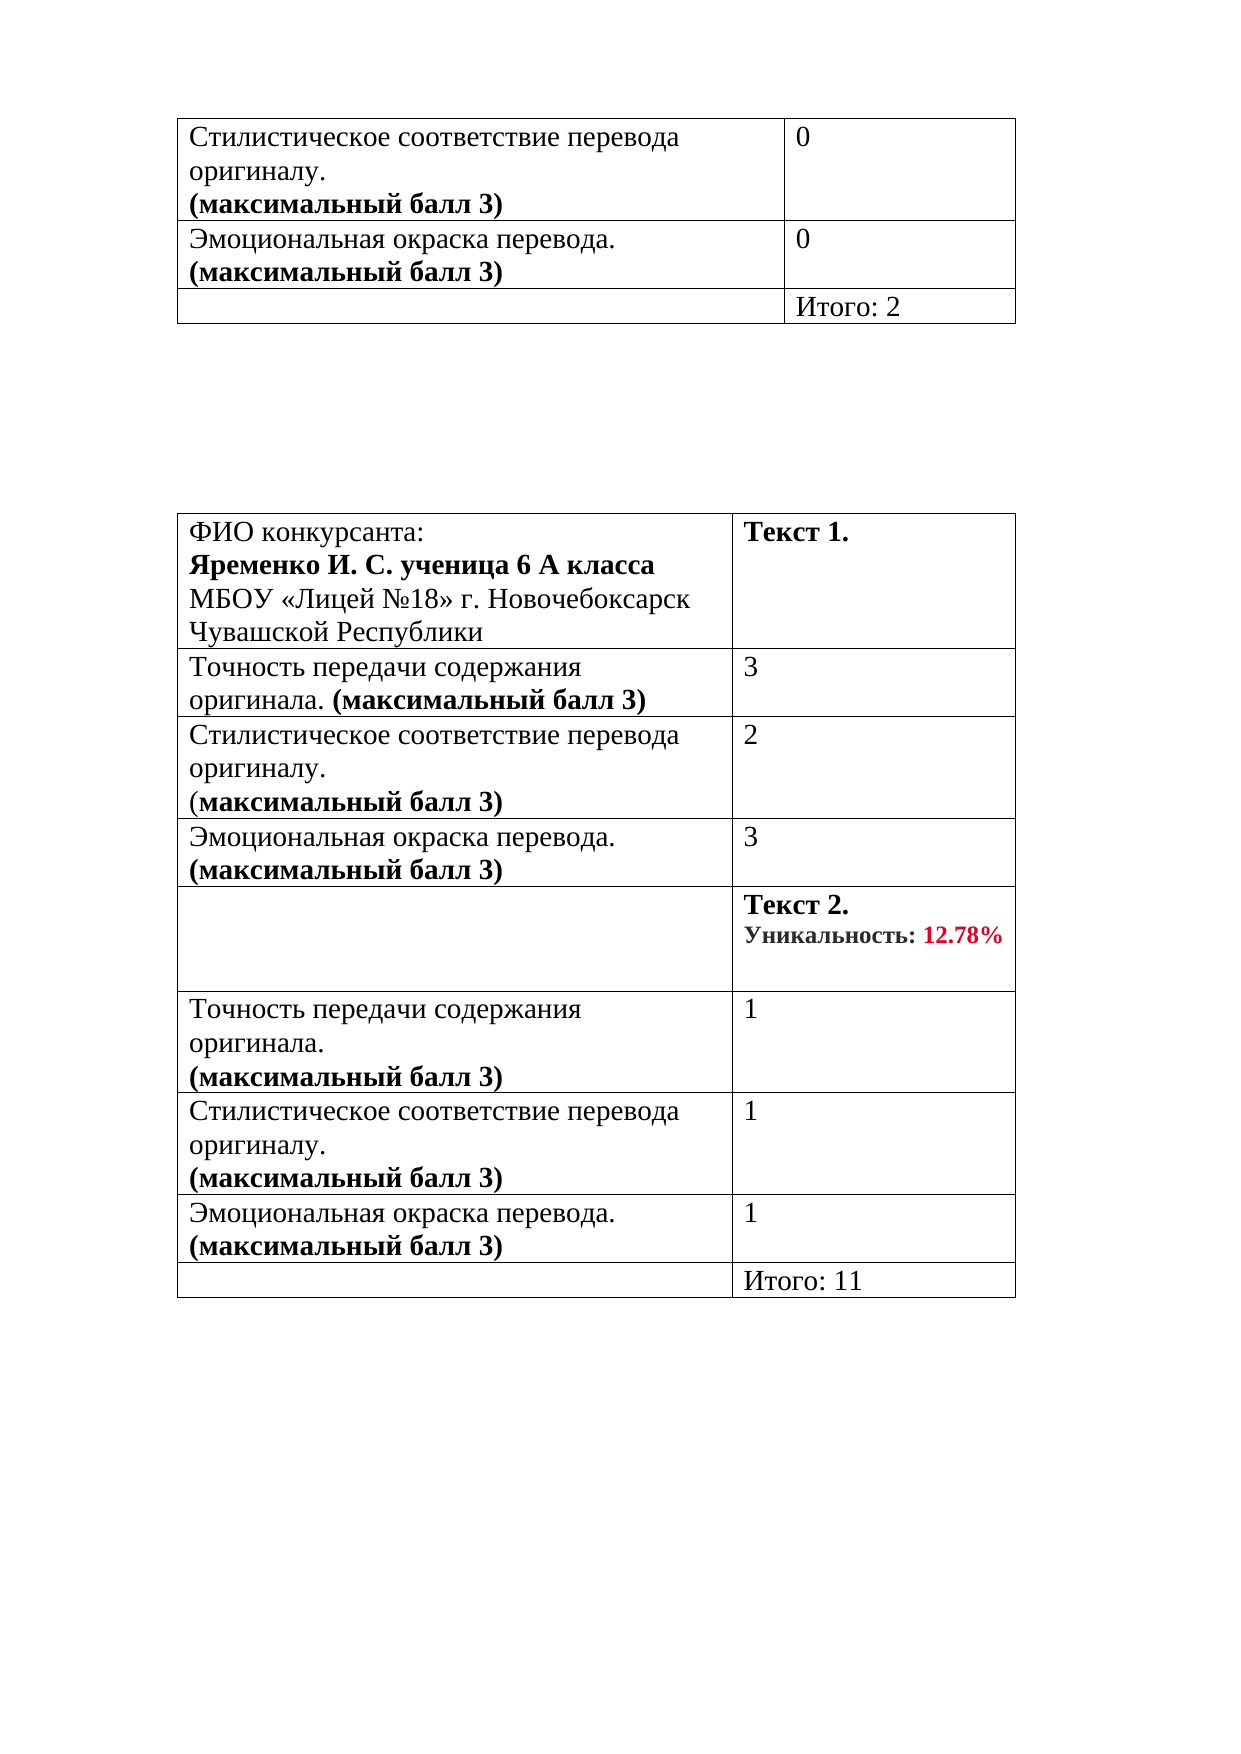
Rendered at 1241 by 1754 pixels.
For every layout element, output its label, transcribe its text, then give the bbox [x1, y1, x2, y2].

table_cell Стилистическое соответствие перевода оригиналу. (максимальный балл 3) [178, 1093, 732, 1194]
table_cell Стилистическое соответствие перевода оригиналу. (максимальный балл 3) [178, 717, 732, 818]
table_cell 1 [733, 992, 1015, 1092]
table_cell 2 [733, 717, 1015, 818]
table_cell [178, 221, 784, 288]
table_cell 3 [733, 649, 1015, 716]
table_cell Точность передачи содержания оригинала. (максимальный балл 3) [178, 992, 732, 1092]
table_cell 0 [785, 119, 1015, 220]
table_header Текст 1. [733, 514, 1015, 648]
table_cell 3 [733, 819, 1015, 886]
table_cell Итого: 11 [733, 1263, 1015, 1297]
table_cell 1 [733, 1195, 1015, 1262]
table_cell Текст 2. Уникальность: 12.78% [733, 887, 1015, 991]
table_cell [178, 119, 784, 220]
table_cell Точность передачи содержания оригинала. (максимальный балл 3) [178, 649, 732, 716]
table_cell [178, 1263, 732, 1297]
table_header ФИО конкурсанта: Яременко И. С. ученица 6 А класса МБОУ «Лицей №18» г. Новочебоксарск Чувашской Республики [178, 514, 732, 648]
table_cell Эмоциональная окраска перевода. (максимальный балл 3) [178, 819, 732, 886]
table_cell 1 [733, 1093, 1015, 1194]
table_cell [178, 887, 732, 991]
table_cell Итого: 2 [785, 289, 1015, 322]
table_cell [178, 289, 784, 322]
table_cell Эмоциональная окраска перевода. (максимальный балл 3) [178, 1195, 732, 1262]
table_cell 0 [785, 221, 1015, 288]
